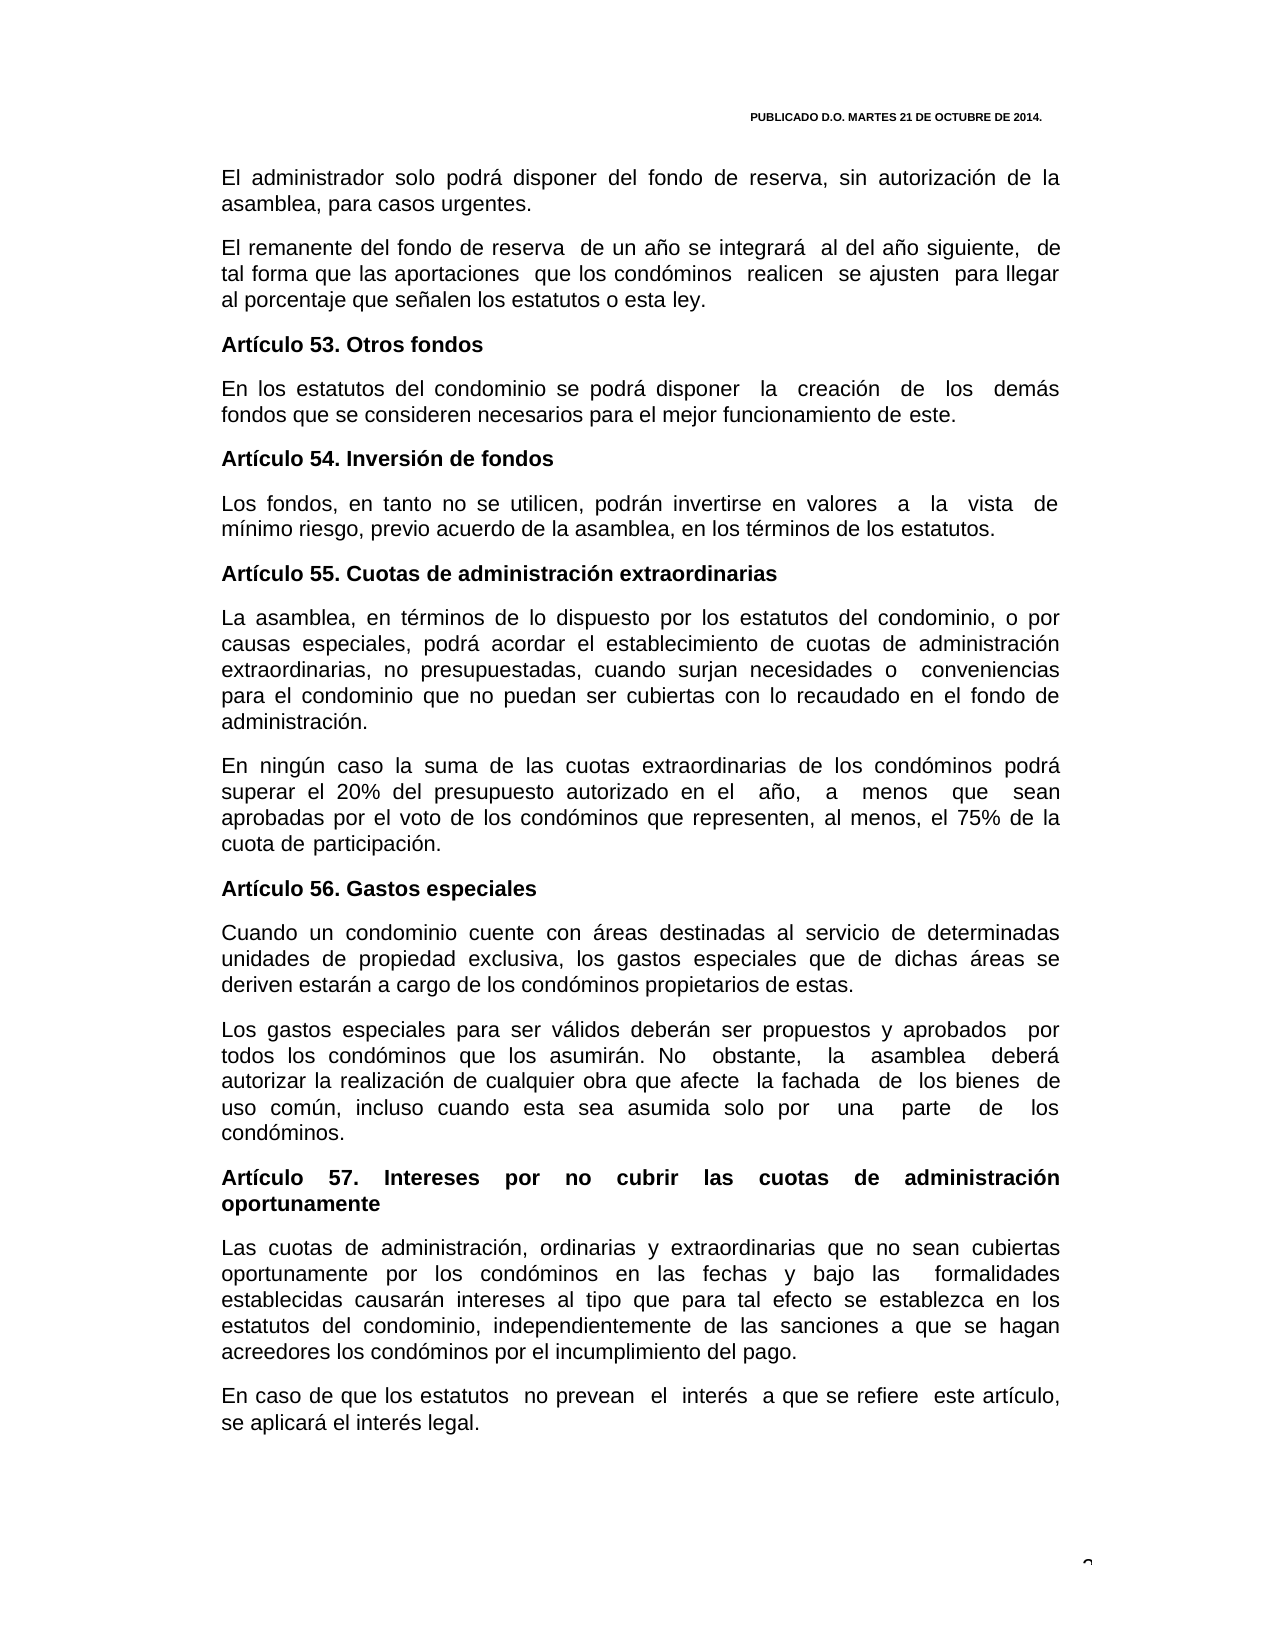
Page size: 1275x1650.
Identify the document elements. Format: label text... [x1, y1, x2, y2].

text Los gastos especiales para ser válidos deberán ser propuestos y aprobados por todos los condóminos que los asumirán. No obstante, la asamblea deberá autorizar la realización de cualquier obra que afecte la fachada de los bienes de uso común, incluso cuando esta sea asumida solo por una parte de los condóminos. [221, 1017, 1061, 1146]
subtitle Artículo 54. Inversión de fondos [221, 446, 1096, 471]
text En caso de que los estatutos no prevean el interés a que se refiere este artículo, se aplicará el interés legal. [221, 1383, 1061, 1434]
subtitle Artículo 55. Cuotas de administración extraordinarias [221, 561, 1096, 586]
text Las cuotas de administración, ordinarias y extraordinarias que no sean cubiertas oportunamente por los condóminos en las fechas y bajo las formalidades establecidas causarán intereses al tipo que para tal efecto se establezca en los estatutos del condominio, independientemente de las sanciones a que se hagan acreedores los condóminos por el incumplimiento del pago. [221, 1235, 1061, 1364]
subtitle Artículo 53. Otros fondos [221, 332, 1096, 357]
text Cuando un condominio cuente con áreas destinadas al servicio de determinadas unidades de propiedad exclusiva, los gastos especiales que de dichas áreas se deriven estarán a cargo de los condóminos propietarios de estas. [221, 920, 1061, 997]
text El remanente del fondo de reserva de un año se integrará al del año siguiente, de tal forma que las aportaciones que los condóminos realicen se ajusten para llegar al porcentaje que señalen los estatutos o esta ley. [221, 235, 1061, 312]
text En los estatutos del condominio se podrá disponer la creación de los demás fondos que se consideren necesarios para el mejor funcionamiento de este. [221, 376, 1061, 427]
subtitle Artículo 57. Intereses por no cubrir las cuotas de administración oportunamente [221, 1165, 1061, 1216]
text En ningún caso la suma de las cuotas extraordinarias de los condóminos podrá superar el 20% del presupuesto autorizado en el año, a menos que sean aprobadas por el voto de los condóminos que representen, al menos, el 75% de la cuota de participación. [221, 753, 1061, 856]
subtitle Artículo 56. Gastos especiales [221, 876, 1096, 901]
text El administrador solo podrá disponer del fondo de reserva, sin autorización de la asamblea, para casos urgentes. [221, 165, 1061, 216]
text Los fondos, en tanto no se utilicen, podrán invertirse en valores a la vista de mínimo riesgo, previo acuerdo de la asamblea, en los términos de los estatutos. [221, 491, 1061, 541]
text La asamblea, en términos de lo dispuesto por los estatutos del condominio, o por causas especiales, podrá acordar el establecimiento de cuotas de administración extraordinarias, no presupuestadas, cuando surjan necesidades o conveniencias para el condominio que no puedan ser cubiertas con lo recaudado en el fondo de administración. [221, 605, 1061, 734]
